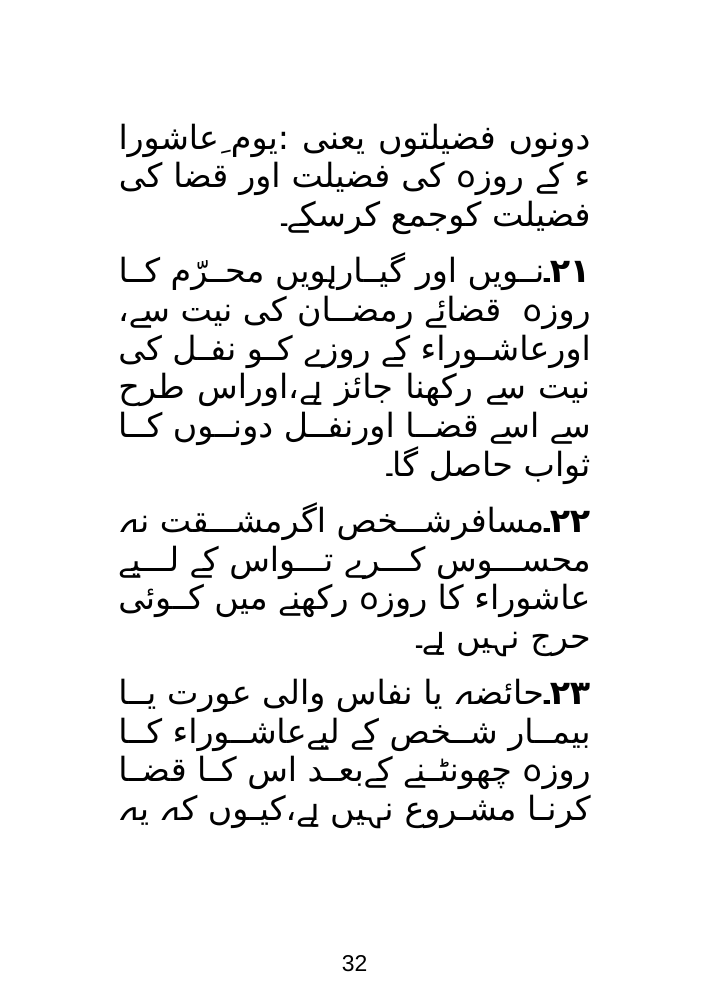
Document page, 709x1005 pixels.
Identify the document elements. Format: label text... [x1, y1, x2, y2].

text ۲۱۔نویں اور گیارہویں محرّم کا روزہ قضائے رمضان کی نیت سے، اورعاشوراء کے روزے کو نفل کی نیت سے رکھنا جائز ہے،اوراس طرح سے اسے قضا اورنفل دونوں کا ثواب حاصل گا۔ [118, 251, 591, 484]
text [118, 673, 591, 829]
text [118, 118, 591, 235]
text ۲۲۔مسافرشخص اگرمشقت نہ محسوس کرے تواس کے لیے عاشوراء کا روزہ رکھنے میں کوئی حرج نہیں ہے۔ [118, 501, 591, 657]
